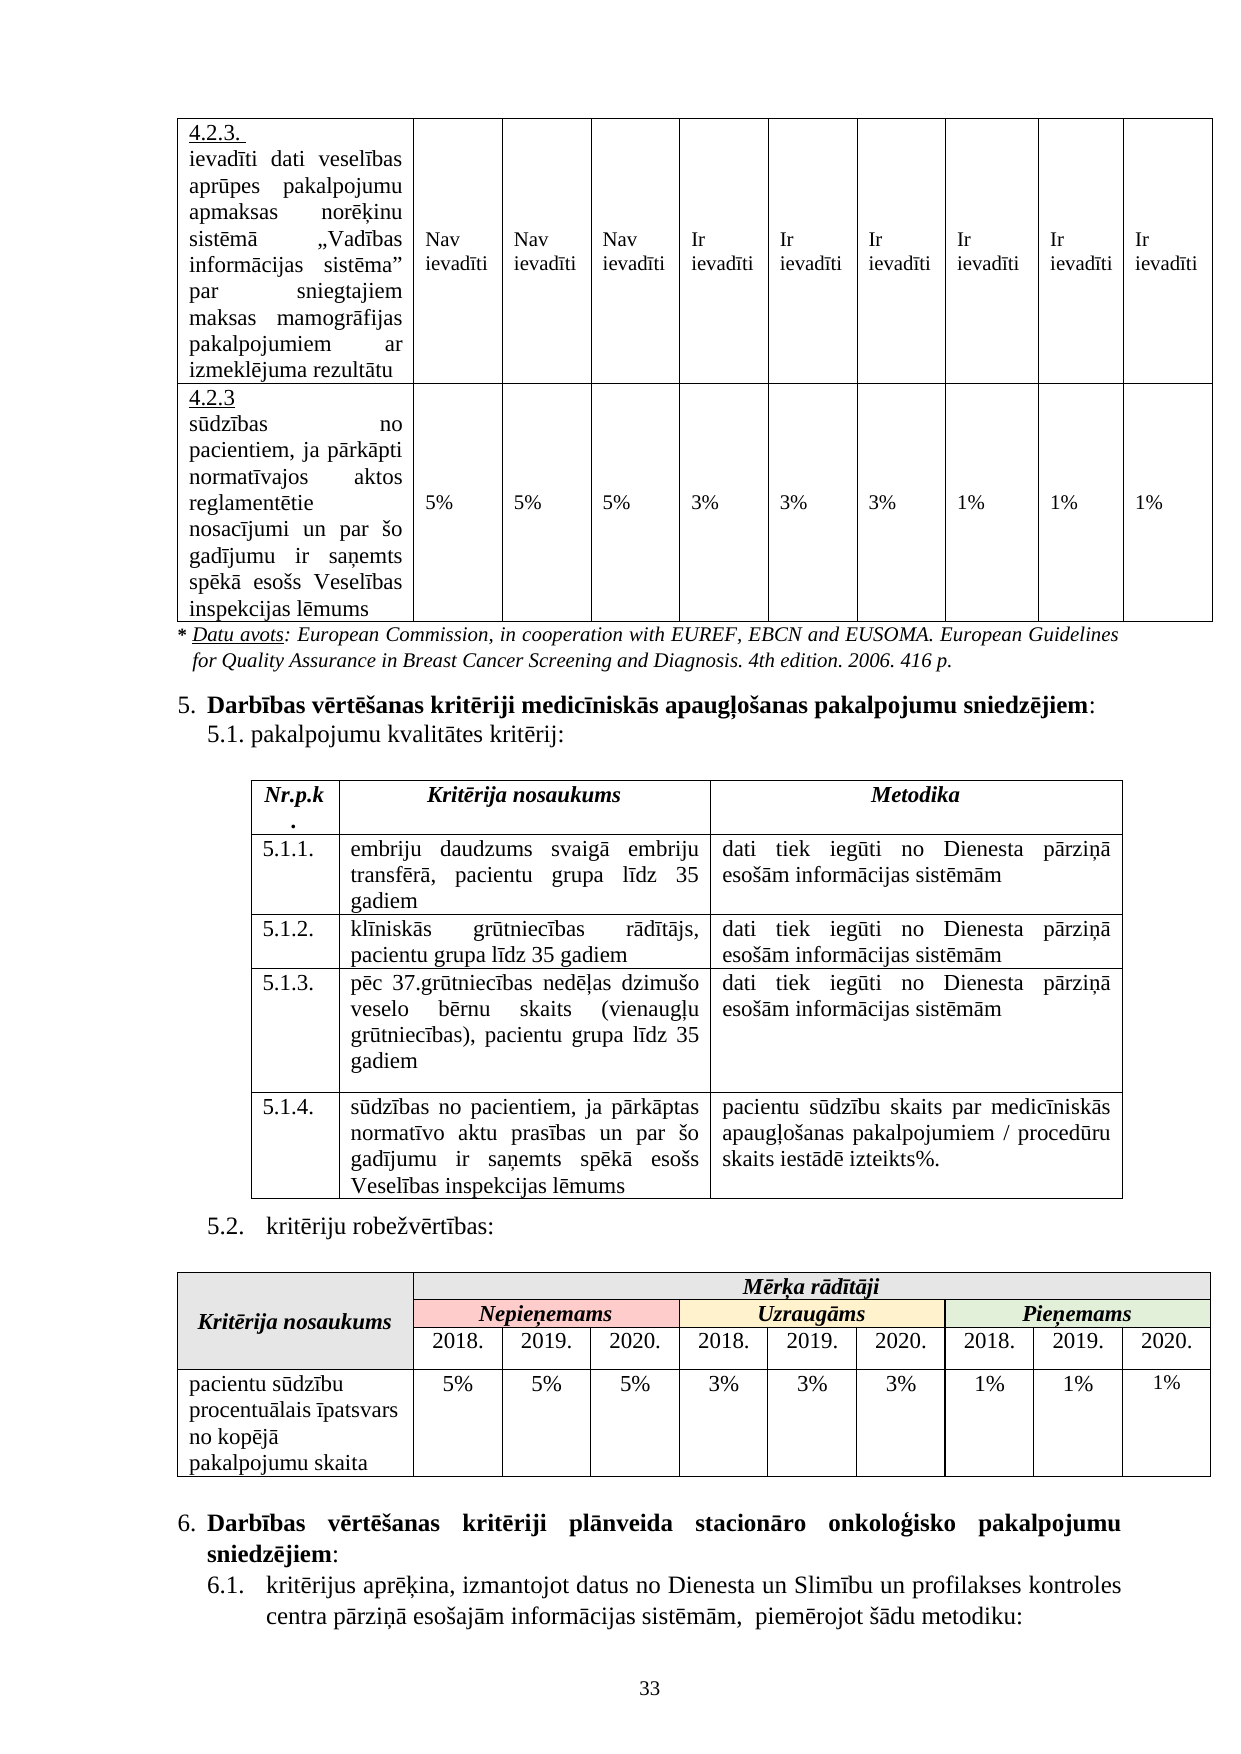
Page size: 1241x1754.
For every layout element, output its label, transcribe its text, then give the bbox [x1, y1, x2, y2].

table_cell 5.1.4. [252, 1093, 339, 1198]
table_cell pēc 37.grūtniecības nedēļas dzimušo veselo bērnu skaits (vienaugļu grūtniecības), pacientu grupa līdz 35 gadiem [340, 969, 710, 1092]
table_cell 1% [1123, 1370, 1210, 1476]
table_cell 1% [1034, 1370, 1122, 1476]
table_cell Nav ievadīti [414, 119, 502, 383]
table_cell 3% [768, 1370, 856, 1476]
table_cell 3% [857, 1370, 944, 1476]
table_cell 1% [1124, 384, 1212, 621]
table_cell 2020. [1123, 1328, 1210, 1369]
table_cell 2019. [503, 1328, 590, 1369]
table_cell Ir ievadīti [946, 119, 1038, 383]
table_cell 3% [680, 1370, 767, 1476]
table_cell 5.1.3. [252, 969, 339, 1092]
table_cell 5% [414, 1370, 502, 1476]
table_cell 2018. [946, 1328, 1033, 1369]
table_cell 2020. [591, 1328, 679, 1369]
table_cell 2020. [857, 1328, 944, 1369]
table_cell 2019. [768, 1328, 856, 1369]
table_cell Ir ievadīti [858, 119, 945, 383]
table_cell Pieņemams [946, 1300, 1210, 1327]
table_cell 1% [946, 384, 1038, 621]
table_cell Ir ievadīti [769, 119, 857, 383]
table_cell 4.2.3. ievadīti dati veselības aprūpes pakalpojumu apmaksas norēķinu sistēmā „Vadības informācijas sistēma” par sniegtajiem maksas mamogrāfijas pakalpojumiem ar izmeklējuma rezultātu [178, 119, 413, 383]
table_cell Nav ievadīti [503, 119, 591, 383]
table_cell dati tiek iegūti no Dienesta pārziņā esošām informācijas sistēmām [711, 915, 1122, 967]
table_cell dati tiek iegūti no Dienesta pārziņā esošām informācijas sistēmām [711, 969, 1122, 1092]
table_cell 5% [503, 384, 591, 621]
table_cell 5% [414, 384, 502, 621]
table_cell 3% [680, 384, 768, 621]
table_cell 2018. [680, 1328, 767, 1369]
text * Datu avots: European Commission, in cooperation with EUREF, EBCN and EUSOMA. European Guidelines for Quality Assurance in Breast Cancer Screening and Diagnosis. 4th edition. 2006. 416 p. [177, 622, 1122, 672]
text 6.1. kritērijus aprēķina, izmantojot datus no Dienesta un Slimību un profilakses kontroles centra pārziņā esošajām informācijas sistēmām, piemērojot šādu metodiku: [207, 1570, 1122, 1629]
text 5. Darbības vērtēšanas kritēriji medicīniskās apaugļošanas pakalpojumu sniedzējiem: [177, 691, 1122, 719]
table_cell 2018. [414, 1328, 502, 1369]
table_cell 4.2.3 sūdzības no pacientiem, ja pārkāpti normatīvajos aktos reglamentētie nosacījumi un par šo gadījumu ir saņemts spēkā esošs Veselības inspekcijas lēmums [178, 384, 413, 621]
table_cell pacientu sūdzību skaits par medicīniskās apaugļošanas pakalpojumiem / procedūru skaits iestādē izteikts%. [711, 1093, 1122, 1198]
table_cell Ir ievadīti [680, 119, 768, 383]
table_cell 2019. [1034, 1328, 1122, 1369]
table_cell dati tiek iegūti no Dienesta pārziņā esošām informācijas sistēmām [711, 835, 1122, 914]
table_cell embriju daudzums svaigā embriju transfērā, pacientu grupa līdz 35 gadiem [340, 835, 710, 914]
text 5.1. pakalpojumu kvalitātes kritērij: [207, 719, 1122, 748]
table_cell Ir ievadīti [1124, 119, 1212, 383]
table_header Mērķa rādītāji [414, 1273, 1210, 1299]
table_cell 5.1.1. [252, 835, 339, 914]
table_cell Nepieņemams [414, 1300, 679, 1327]
table_cell sūdzības no pacientiem, ja pārkāptas normatīvo aktu prasības un par šo gadījumu ir saņemts spēkā esošs Veselības inspekcijas lēmums [340, 1093, 710, 1198]
table_cell 3% [858, 384, 945, 621]
table_cell 1% [1039, 384, 1123, 621]
table_cell Ir ievadīti [1039, 119, 1123, 383]
table_cell Nav ievadīti [592, 119, 679, 383]
table_cell 5% [592, 384, 679, 621]
table_cell Uzraugāms [680, 1300, 944, 1327]
text 6. Darbības vērtēšanas kritēriji plānveida stacionāro onkoloģisko pakalpojumu sniedzējiem: [177, 1508, 1122, 1567]
table_cell 3% [769, 384, 857, 621]
table_header Kritērija nosaukums [178, 1273, 413, 1369]
table_cell 5.1.2. [252, 915, 339, 967]
table_header Nr.p.k. [252, 781, 339, 834]
table_cell 1% [946, 1370, 1033, 1476]
table_cell 5% [503, 1370, 590, 1476]
table_header Metodika [711, 781, 1122, 834]
text 5.2. kritēriju robežvērtības: [207, 1211, 1122, 1240]
table_cell 5% [591, 1370, 679, 1476]
table_header Kritērija nosaukums [340, 781, 710, 834]
table_cell klīniskās grūtniecības rādītājs, pacientu grupa līdz 35 gadiem [340, 915, 710, 967]
table_cell pacientu sūdzību procentuālais īpatsvars no kopējā pakalpojumu skaita [178, 1370, 413, 1476]
